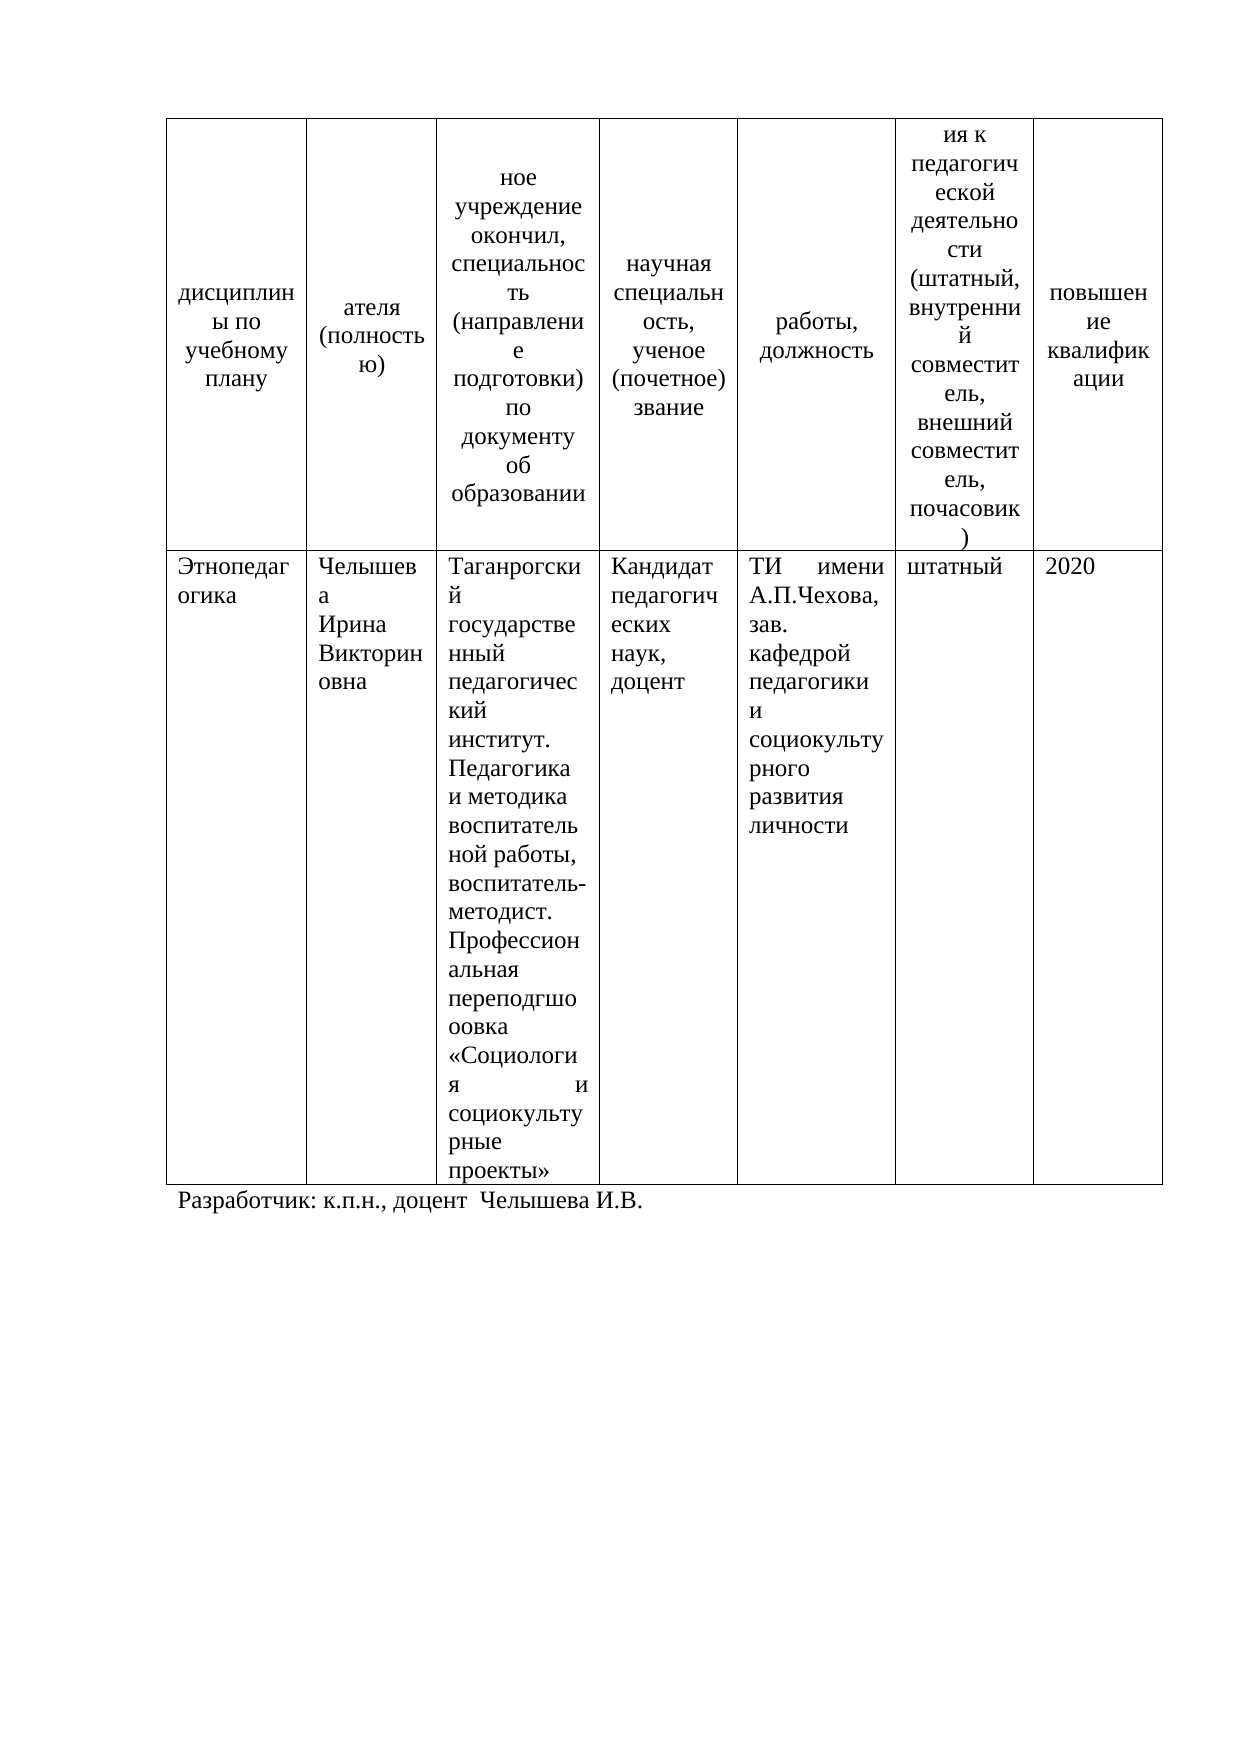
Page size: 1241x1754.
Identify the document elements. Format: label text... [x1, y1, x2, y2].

table_cell Этнопедагогика [167, 551, 306, 1184]
text Разработчик: к.п.н., доцент Челышева И.В. [177, 1185, 1152, 1214]
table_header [896, 119, 1033, 550]
table_cell 2020 [1034, 551, 1162, 1184]
table_cell Таганрогский государственный педагогический институт. Педагогика и методика воспитательной работы, воспитатель-методист. Профессиональная переподгшооовка «Социология и социокультурные проекты» [437, 551, 599, 1184]
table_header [167, 119, 306, 550]
table_cell Кандидат педагогических наук, доцент [600, 551, 737, 1184]
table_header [437, 119, 599, 550]
table_cell ТИ имени А.П.Чехова, зав. кафедрой педагогики и социокультурного развития личности [738, 551, 895, 1184]
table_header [738, 119, 895, 550]
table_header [1034, 119, 1162, 550]
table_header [600, 119, 737, 550]
table_cell штатный [896, 551, 1033, 1184]
table_cell Челышева Ирина Викториновна [307, 551, 436, 1184]
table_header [307, 119, 436, 550]
